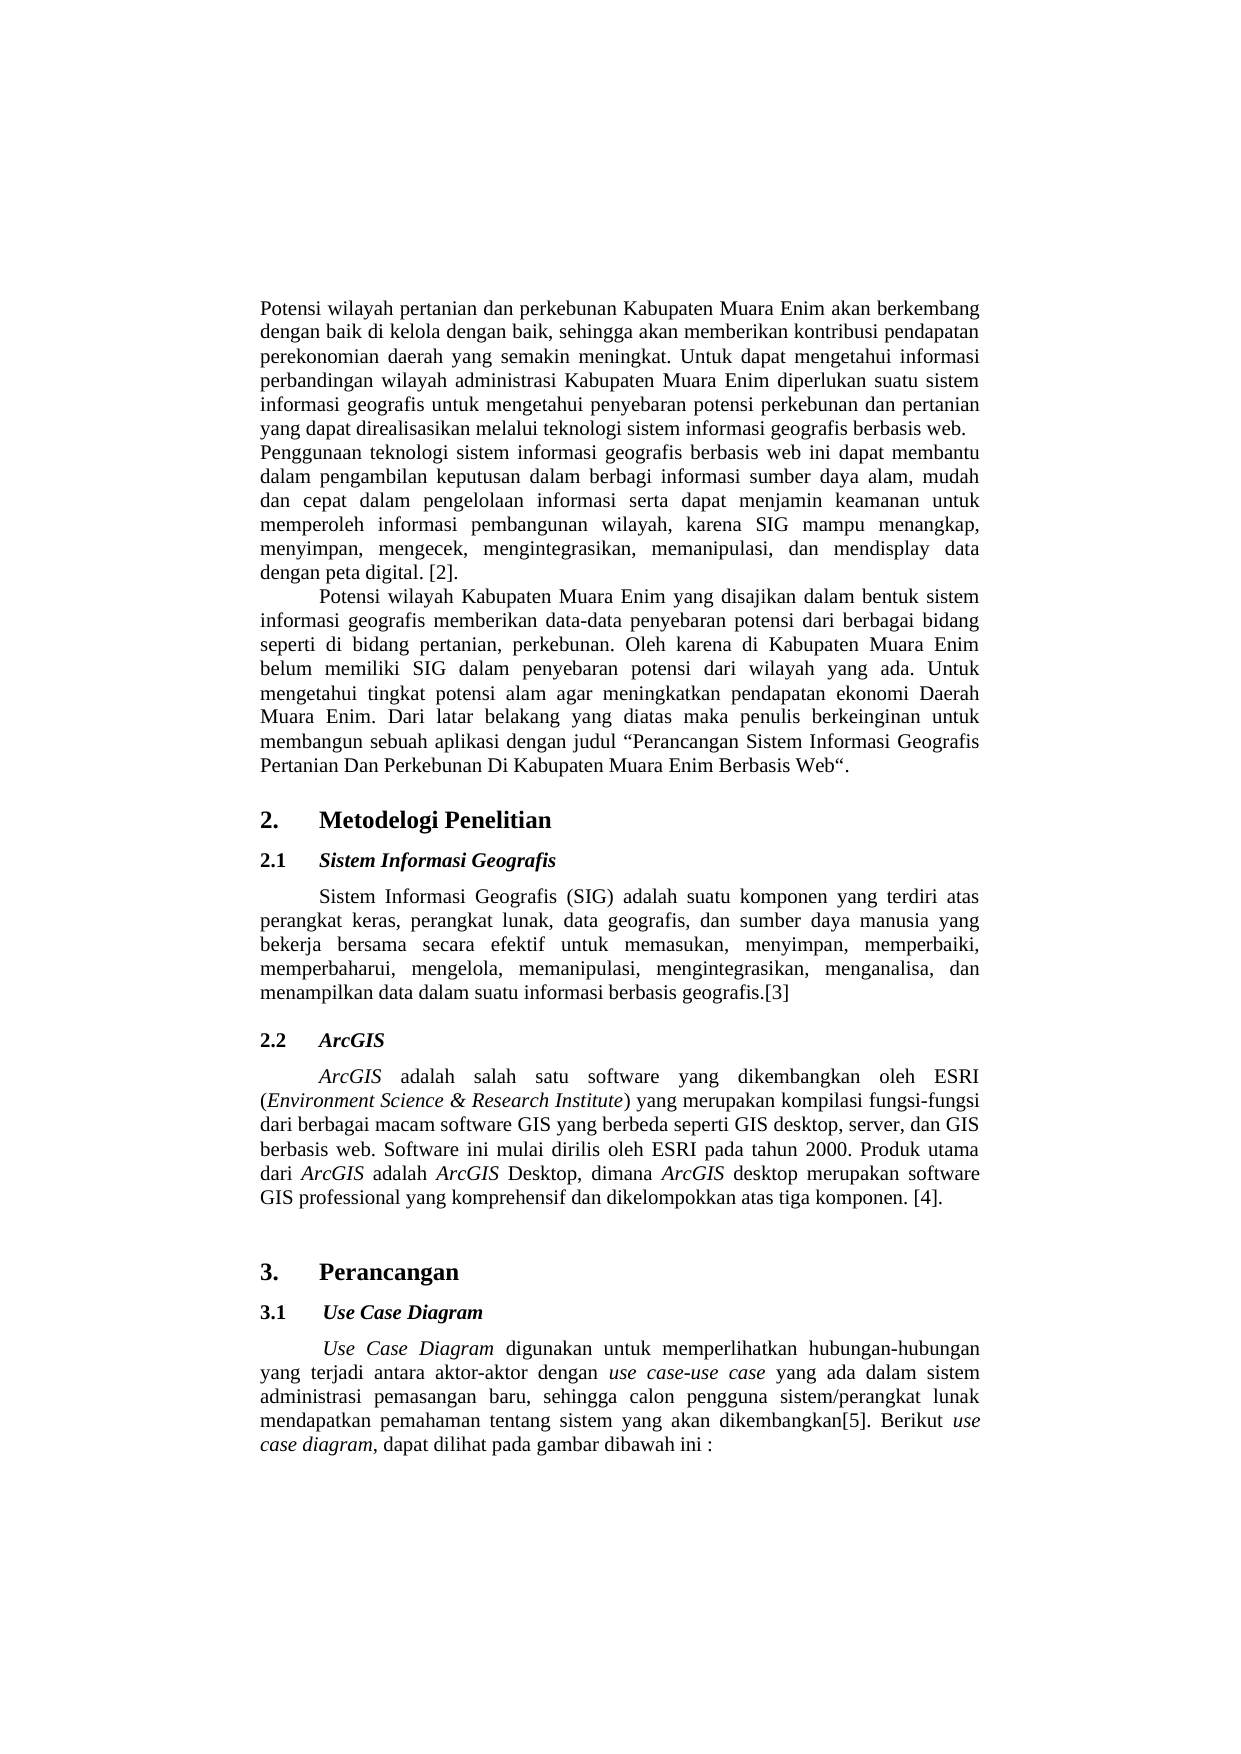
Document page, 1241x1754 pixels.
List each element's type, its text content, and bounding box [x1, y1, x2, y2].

list Perancangan [260, 1257, 980, 1286]
text Sistem Informasi Geografis (SIG) adalah suatu komponen yang terdiri atas perangkat keras, perangkat lunak, data geografis, dan sumber daya manusia yang bekerja bersama secara efektif untuk memasukan, menyimpan, memperbaiki, memperbaharui, mengelola, memanipulasi, mengintegrasikan, menganalisa, dan menampilkan data dalam suatu informasi berbasis geografis.[3] [260, 884, 980, 1004]
text ArcGIS adalah salah satu software yang dikembangkan oleh ESRI (Environment Science & Research Institute) yang merupakan kompilasi fungsi-fungsi dari berbagai macam software GIS yang berbeda seperti GIS desktop, server, dan GIS berbasis web. Software ini mulai dirilis oleh ESRI pada tahun 2000. Produk utama dari ArcGIS adalah ArcGIS Desktop, dimana ArcGIS desktop merupakan software GIS professional yang komprehensif dan dikelompokkan atas tiga komponen. [4]. [260, 1064, 980, 1209]
list Use Case Diagram [260, 1300, 980, 1324]
text Penggunaan teknologi sistem informasi geografis berbasis web ini dapat membantu dalam pengambilan keputusan dalam berbagi informasi sumber daya alam, mudah dan cepat dalam pengelolaan informasi serta dapat menjamin keamanan untuk memperoleh informasi pembangunan wilayah, karena SIG mampu menangkap, menyimpan, mengecek, mengintegrasikan, memanipulasi, dan mendisplay data dengan peta digital. [2]. [260, 440, 980, 584]
list ArcGIS [260, 1028, 980, 1052]
text Use Case Diagram digunakan untuk memperlihatkan hubungan-hubungan yang terjadi antara aktor-aktor dengan use case-use case yang ada dalam sistem administrasi pemasangan baru, sehingga calon pengguna sistem/perangkat lunak mendapatkan pemahaman tentang sistem yang akan dikembangkan[5]. Berikut use case diagram, dapat dilihat pada gambar dibawah ini : [260, 1336, 980, 1456]
list Metodelogi Penelitian [260, 805, 980, 833]
list Sistem Informasi Geografis [260, 848, 980, 872]
text Potensi wilayah Kabupaten Muara Enim yang disajikan dalam bentuk sistem informasi geografis memberikan data-data penyebaran potensi dari berbagai bidang seperti di bidang pertanian, perkebunan. Oleh karena di Kabupaten Muara Enim belum memiliki SIG dalam penyebaran potensi dari wilayah yang ada. Untuk mengetahui tingkat potensi alam agar meningkatkan pendapatan ekonomi Daerah Muara Enim. Dari latar belakang yang diatas maka penulis berkeinginan untuk membangun sebuah aplikasi dengan judul “Perancangan Sistem Informasi Geografis Pertanian Dan Perkebunan Di Kabupaten Muara Enim Berbasis Web“. [260, 584, 980, 777]
text Potensi wilayah pertanian dan perkebunan Kabupaten Muara Enim akan berkembang dengan baik di kelola dengan baik, sehingga akan memberikan kontribusi pendapatan perekonomian daerah yang semakin meningkat. Untuk dapat mengetahui informasi perbandingan wilayah administrasi Kabupaten Muara Enim diperlukan suatu sistem informasi geografis untuk mengetahui penyebaran potensi perkebunan dan pertanian yang dapat direalisasikan melalui teknologi sistem informasi geografis berbasis web. [260, 295, 980, 440]
